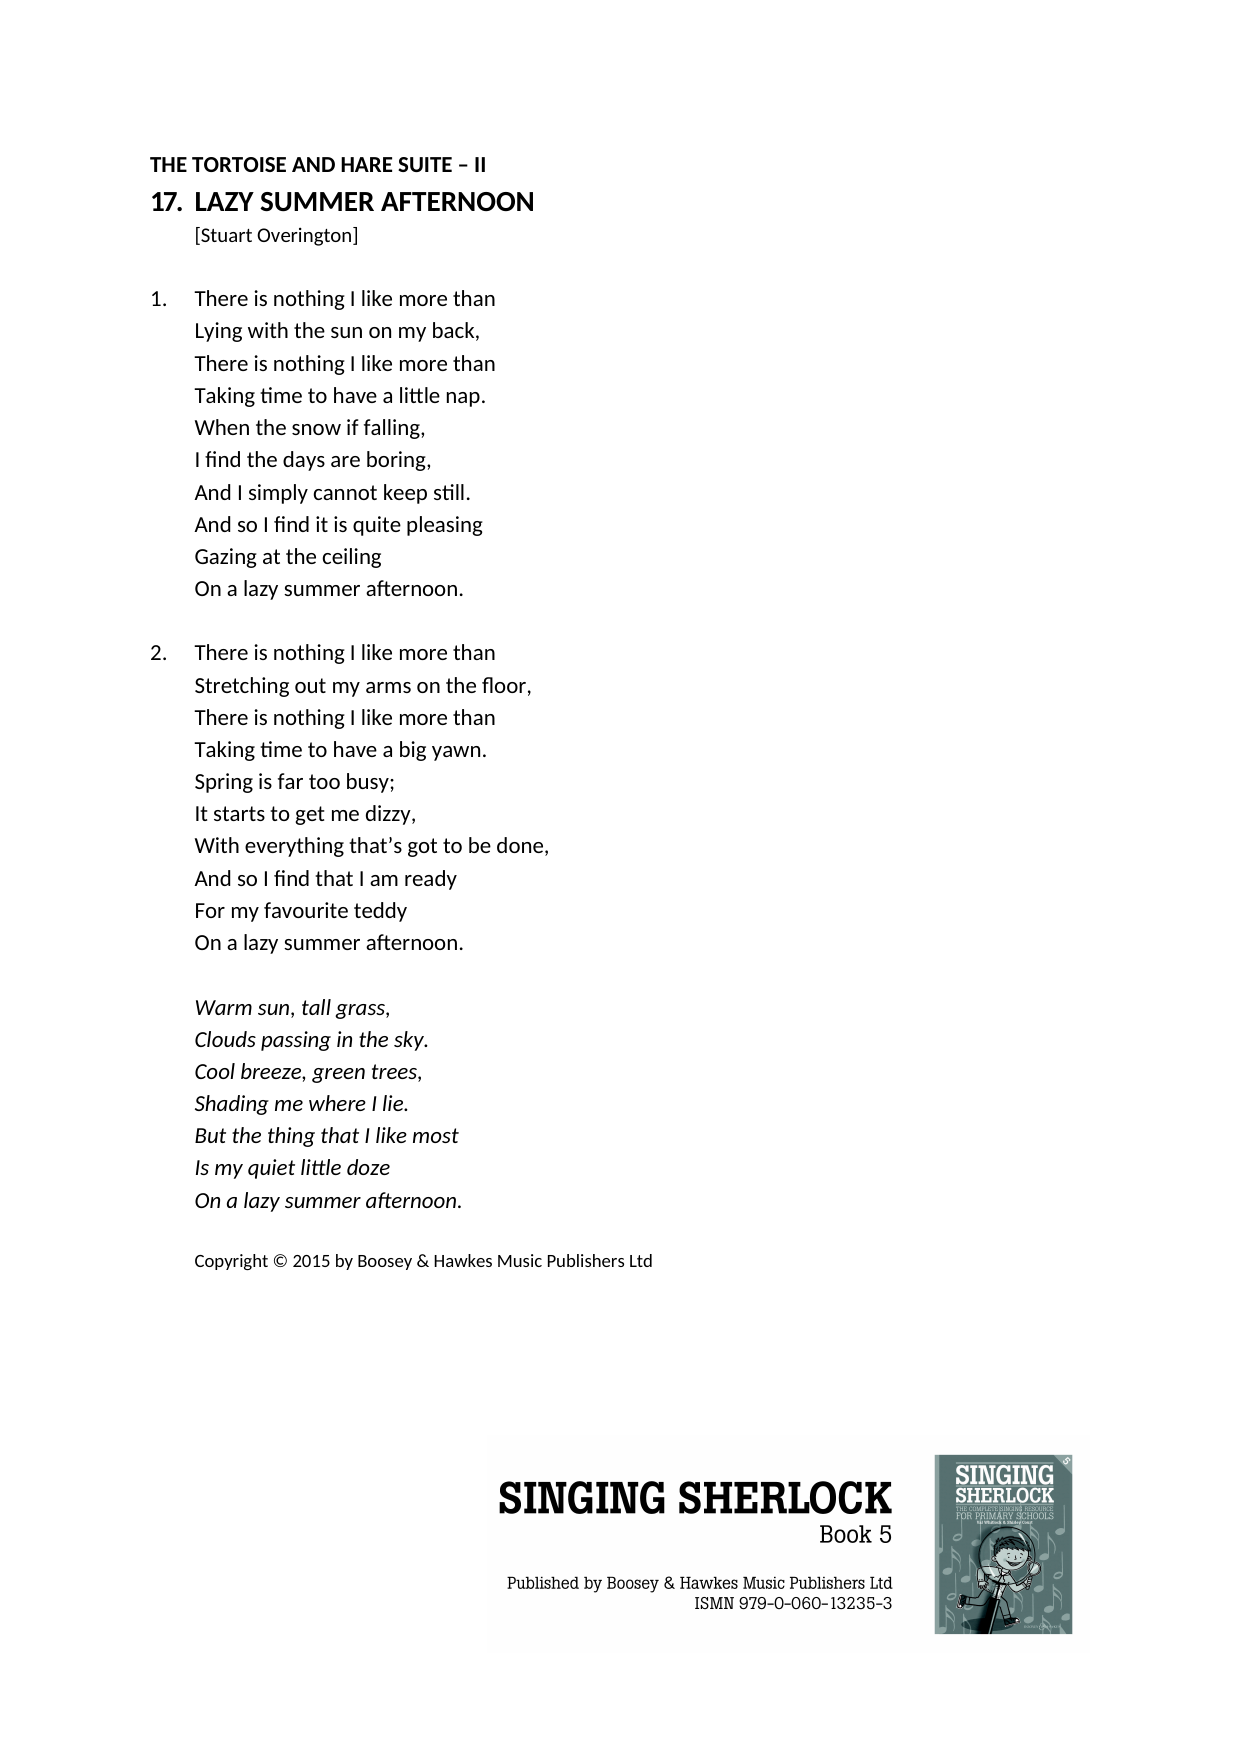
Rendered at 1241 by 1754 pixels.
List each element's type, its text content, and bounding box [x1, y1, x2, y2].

text THE TORTOISE AND HARE SUITE – II 17. LAZY SUMMER AFTERNOON [Stuart Overington] 1. There is nothing I like more than Lying with the sun on my back, There is nothing I like more than Taking time to have a little nap. When the snow if falling, I find the days are boring, And I simply cannot keep still. And so I find it is quite pleasing Gazing at the ceiling On a lazy summer afternoon. 2. There is nothing I like more than Stretching out my arms on the floor, There is nothing I like more than Taking time to have a big yawn. Spring is far too busy; It starts to get me dizzy, With everything that’s got to be done, And so I find that I am ready For my favourite teddy On a lazy summer afternoon. Warm sun, tall grass, Clouds passing in the sky. Cool breeze, green trees, Shading me where I lie. But the thing that I like most Is my quiet little doze On a lazy summer afternoon. Copyright © 2015 by Boosey & Hawkes Music Publishers Ltd [150, 150, 1090, 1272]
picture [487, 1435, 1091, 1653]
